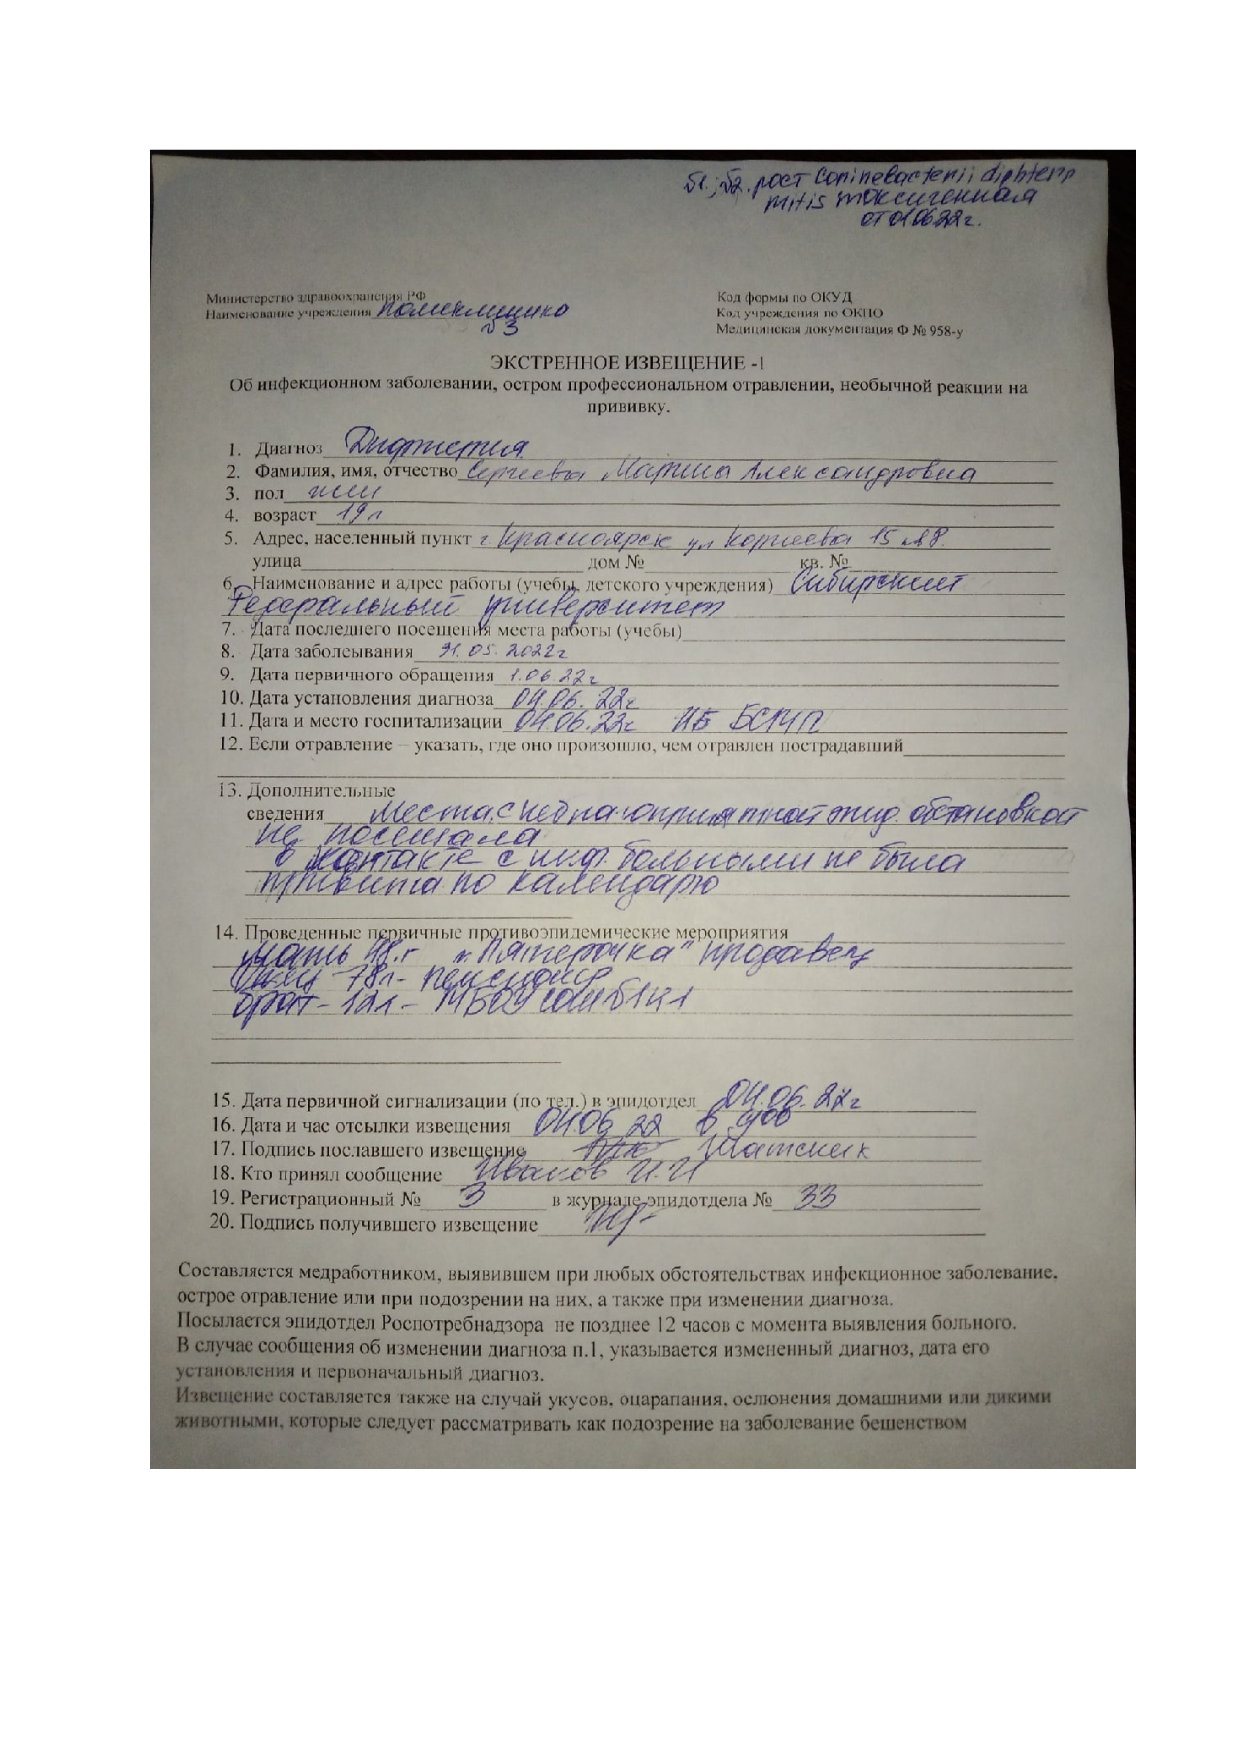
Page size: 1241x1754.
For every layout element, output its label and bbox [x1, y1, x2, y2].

picture [151, 151, 1136, 1469]
